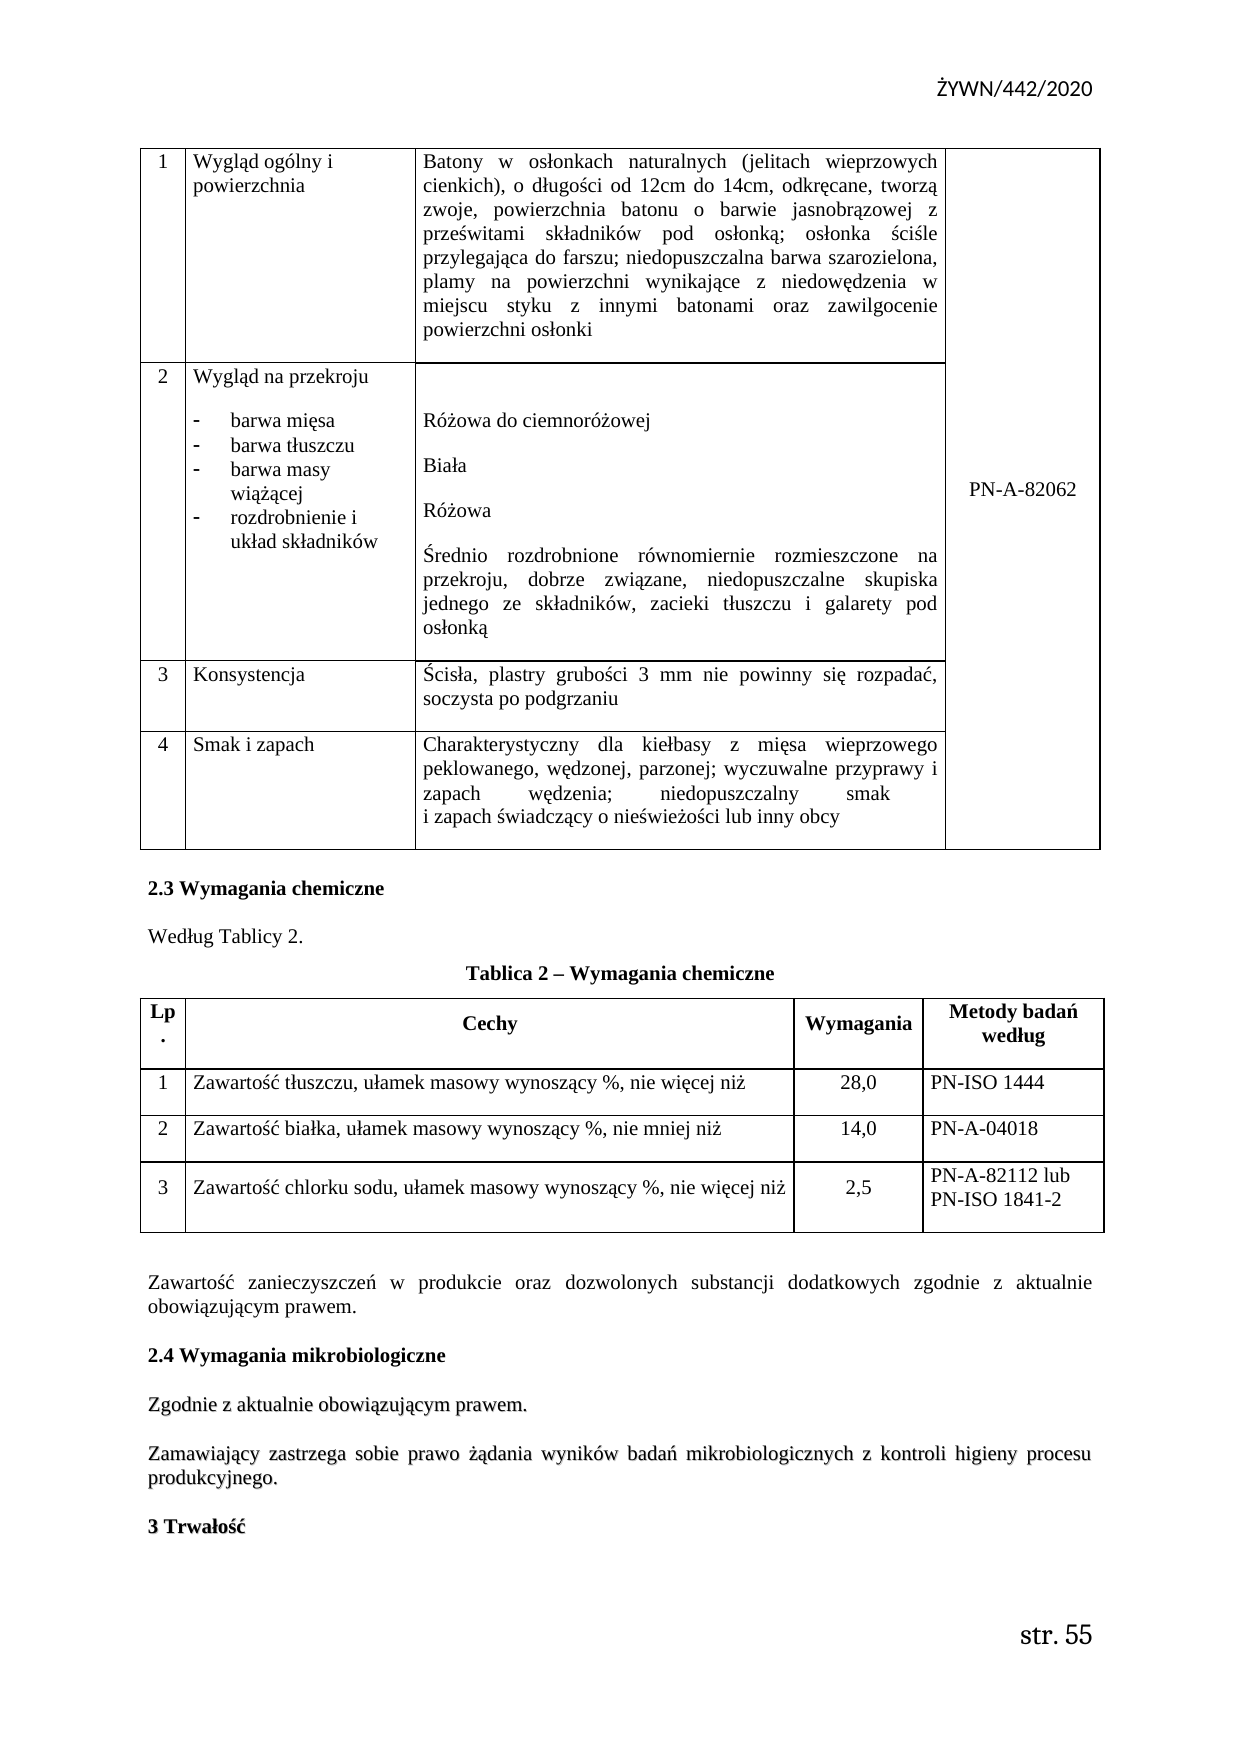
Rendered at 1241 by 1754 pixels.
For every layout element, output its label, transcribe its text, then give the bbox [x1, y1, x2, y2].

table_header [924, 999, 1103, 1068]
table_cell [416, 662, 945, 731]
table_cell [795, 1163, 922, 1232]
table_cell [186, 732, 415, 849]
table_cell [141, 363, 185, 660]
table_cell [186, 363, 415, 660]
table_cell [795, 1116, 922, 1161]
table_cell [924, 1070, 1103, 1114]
subtitle Tablica 2 – Wymagania chemiczne [148, 961, 1093, 985]
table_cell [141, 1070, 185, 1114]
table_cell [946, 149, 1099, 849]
text Według Tablicy 2. [148, 924, 1093, 948]
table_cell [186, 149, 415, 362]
text Zawartość zanieczyszczeń w produkcie oraz dozwolonych substancji dodatkowych zgodnie z aktualnie obowiązującym prawem. [148, 1270, 1093, 1318]
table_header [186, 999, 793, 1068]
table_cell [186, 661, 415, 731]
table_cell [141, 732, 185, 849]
text 2.3 Wymagania chemiczne [148, 875, 1093, 899]
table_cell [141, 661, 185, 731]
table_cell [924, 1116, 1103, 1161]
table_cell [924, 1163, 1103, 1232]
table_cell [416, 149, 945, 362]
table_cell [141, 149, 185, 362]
text Zamawiający zastrzega sobie prawo żądania wyników badań mikrobiologicznych z kontroli higieny procesu produkcyjnego. [148, 1441, 1093, 1489]
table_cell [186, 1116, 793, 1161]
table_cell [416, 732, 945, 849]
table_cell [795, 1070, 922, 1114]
text 3 Trwałość [148, 1514, 1093, 1538]
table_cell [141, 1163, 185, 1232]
text 2.4 Wymagania mikrobiologiczne [148, 1343, 1093, 1367]
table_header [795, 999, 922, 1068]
text Zgodnie z aktualnie obowiązującym prawem. [148, 1392, 1093, 1416]
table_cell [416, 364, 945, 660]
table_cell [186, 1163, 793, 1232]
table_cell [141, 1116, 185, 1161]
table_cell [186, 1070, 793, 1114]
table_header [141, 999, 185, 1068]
